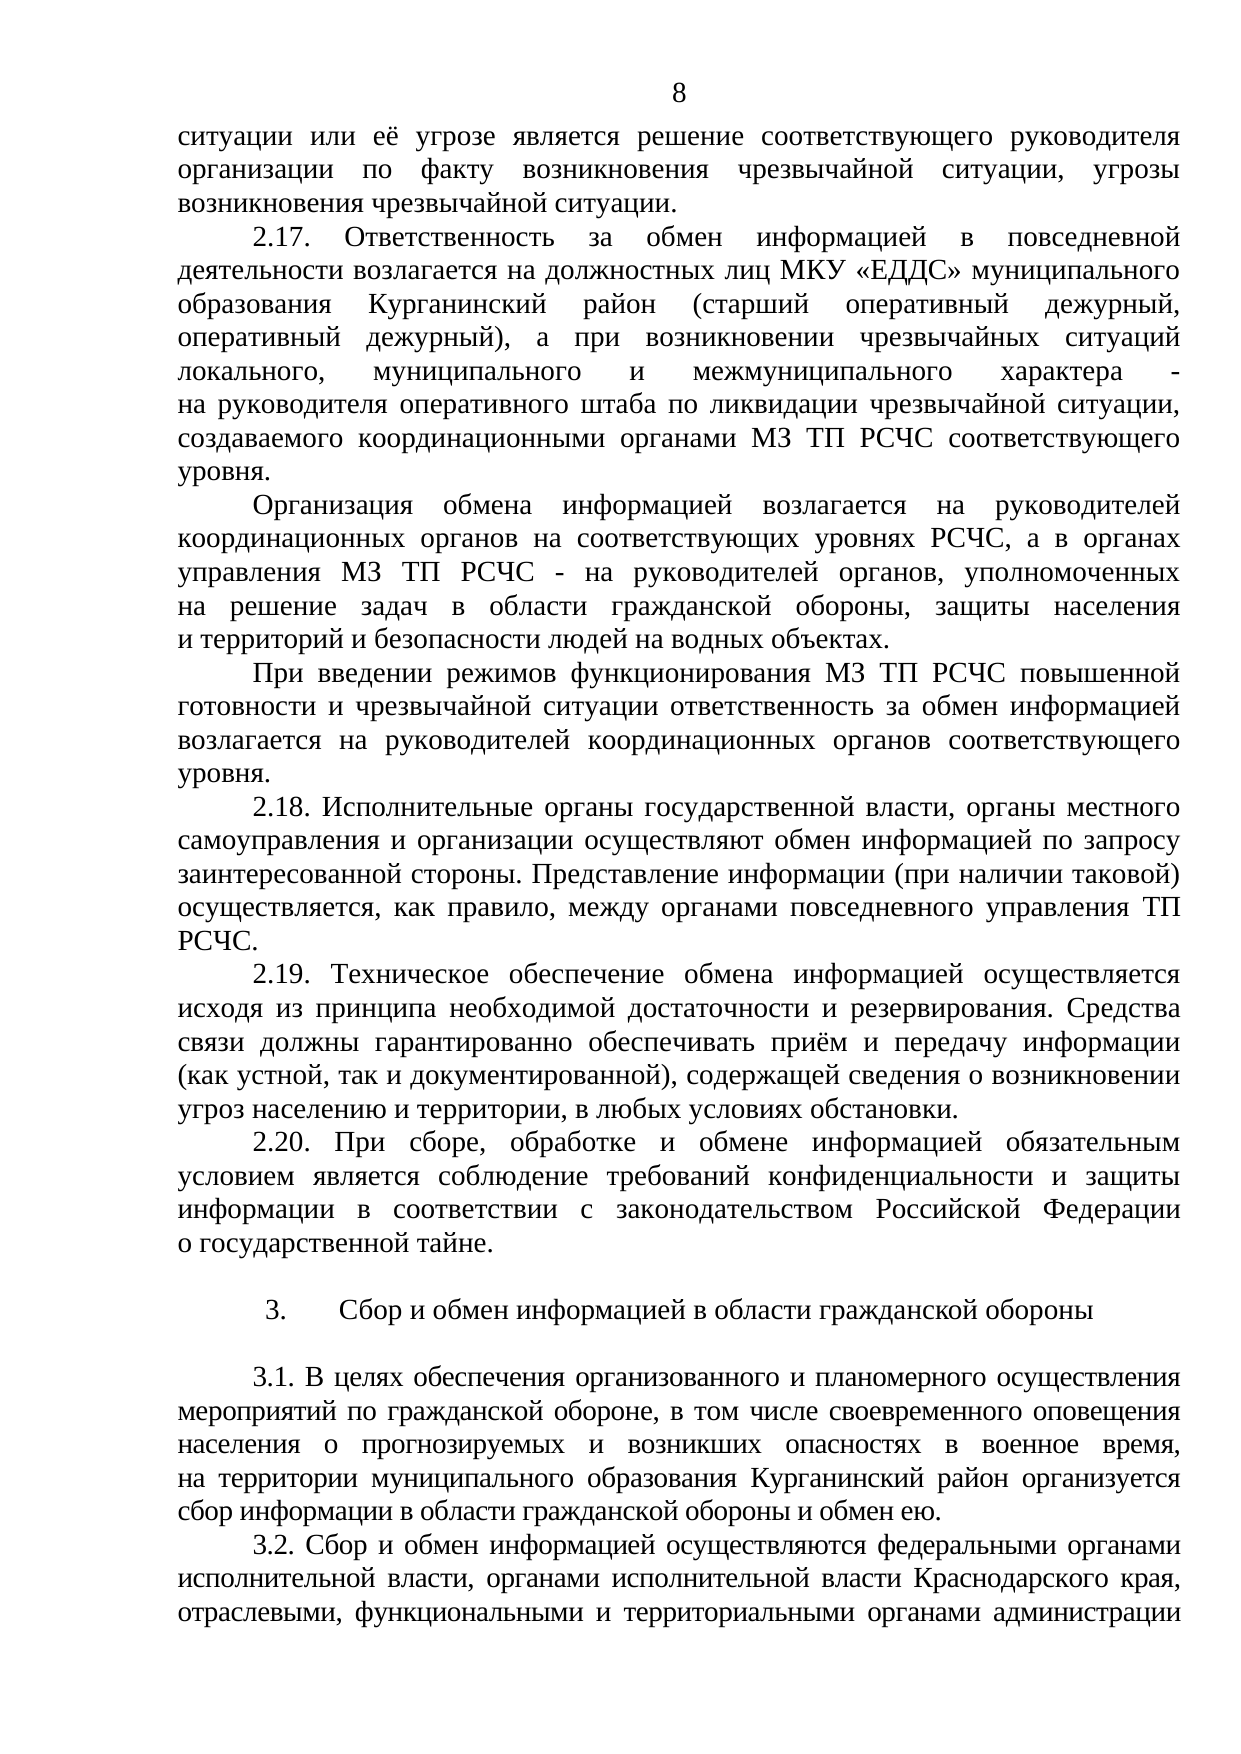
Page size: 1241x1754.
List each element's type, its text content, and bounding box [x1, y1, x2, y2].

text 2.18. Исполнительные органы государственной власти, органы местного самоуправления и организации осуществляют обмен информацией по запросу заинтересованной стороны. Представление информации (при наличии таковой) осуществляется, как правило, между органами повседневного управления ТП РСЧС. [177, 789, 1181, 957]
text Организация обмена информацией возлагается на руководителей координационных органов на соответствующих уровнях РСЧС, а в органах управления МЗ ТП РСЧС - на руководителей органов, уполномоченных на решение задач в области гражданской обороны, защиты населения и территорий и безопасности людей на водных объектах. [177, 487, 1181, 655]
subtitle Сбор и обмен информацией в области гражданской обороны [177, 1292, 1181, 1326]
text При введении режимов функционирования МЗ ТП РСЧС повышенной готовности и чрезвычайной ситуации ответственность за обмен информацией возлагается на руководителей координационных органов соответствующего уровня. [177, 655, 1181, 789]
text 2.17. Ответственность за обмен информацией в повседневной деятельности возлагается на должностных лиц МКУ «ЕДДС» муниципального образования Курганинский район (старший оперативный дежурный, оперативный дежурный), а при возникновении чрезвычайных ситуаций локального, муниципального и межмуниципального характера - на руководителя оперативного штаба по ликвидации чрезвычайной ситуации, создаваемого координационными органами МЗ ТП РСЧС соответствующего уровня. [177, 219, 1181, 487]
text 3.1. В целях обеспечения организованного и планомерного осуществления мероприятий по гражданской обороне, в том числе своевременного оповещения населения о прогнозируемых и возникших опасностях в военное время, на территории муниципального образования Курганинский район организуется сбор информации в области гражданской обороны и обмен ею. [177, 1359, 1181, 1527]
text 2.20. При сборе, обработке и обмене информацией обязательным условием является соблюдение требований конфиденциальности и защиты информации в соответствии с законодательством Российской Федерации о государственной тайне. [177, 1124, 1181, 1258]
text 2.19. Техническое обеспечение обмена информацией осуществляется исходя из принципа необходимой достаточности и резервирования. Средства связи должны гарантированно обеспечивать приём и передачу информации (как устной, так и документированной), содержащей сведения о возникновении угроз населению и территории, в любых условиях обстановки. [177, 957, 1181, 1124]
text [177, 118, 1181, 219]
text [177, 1527, 1181, 1627]
